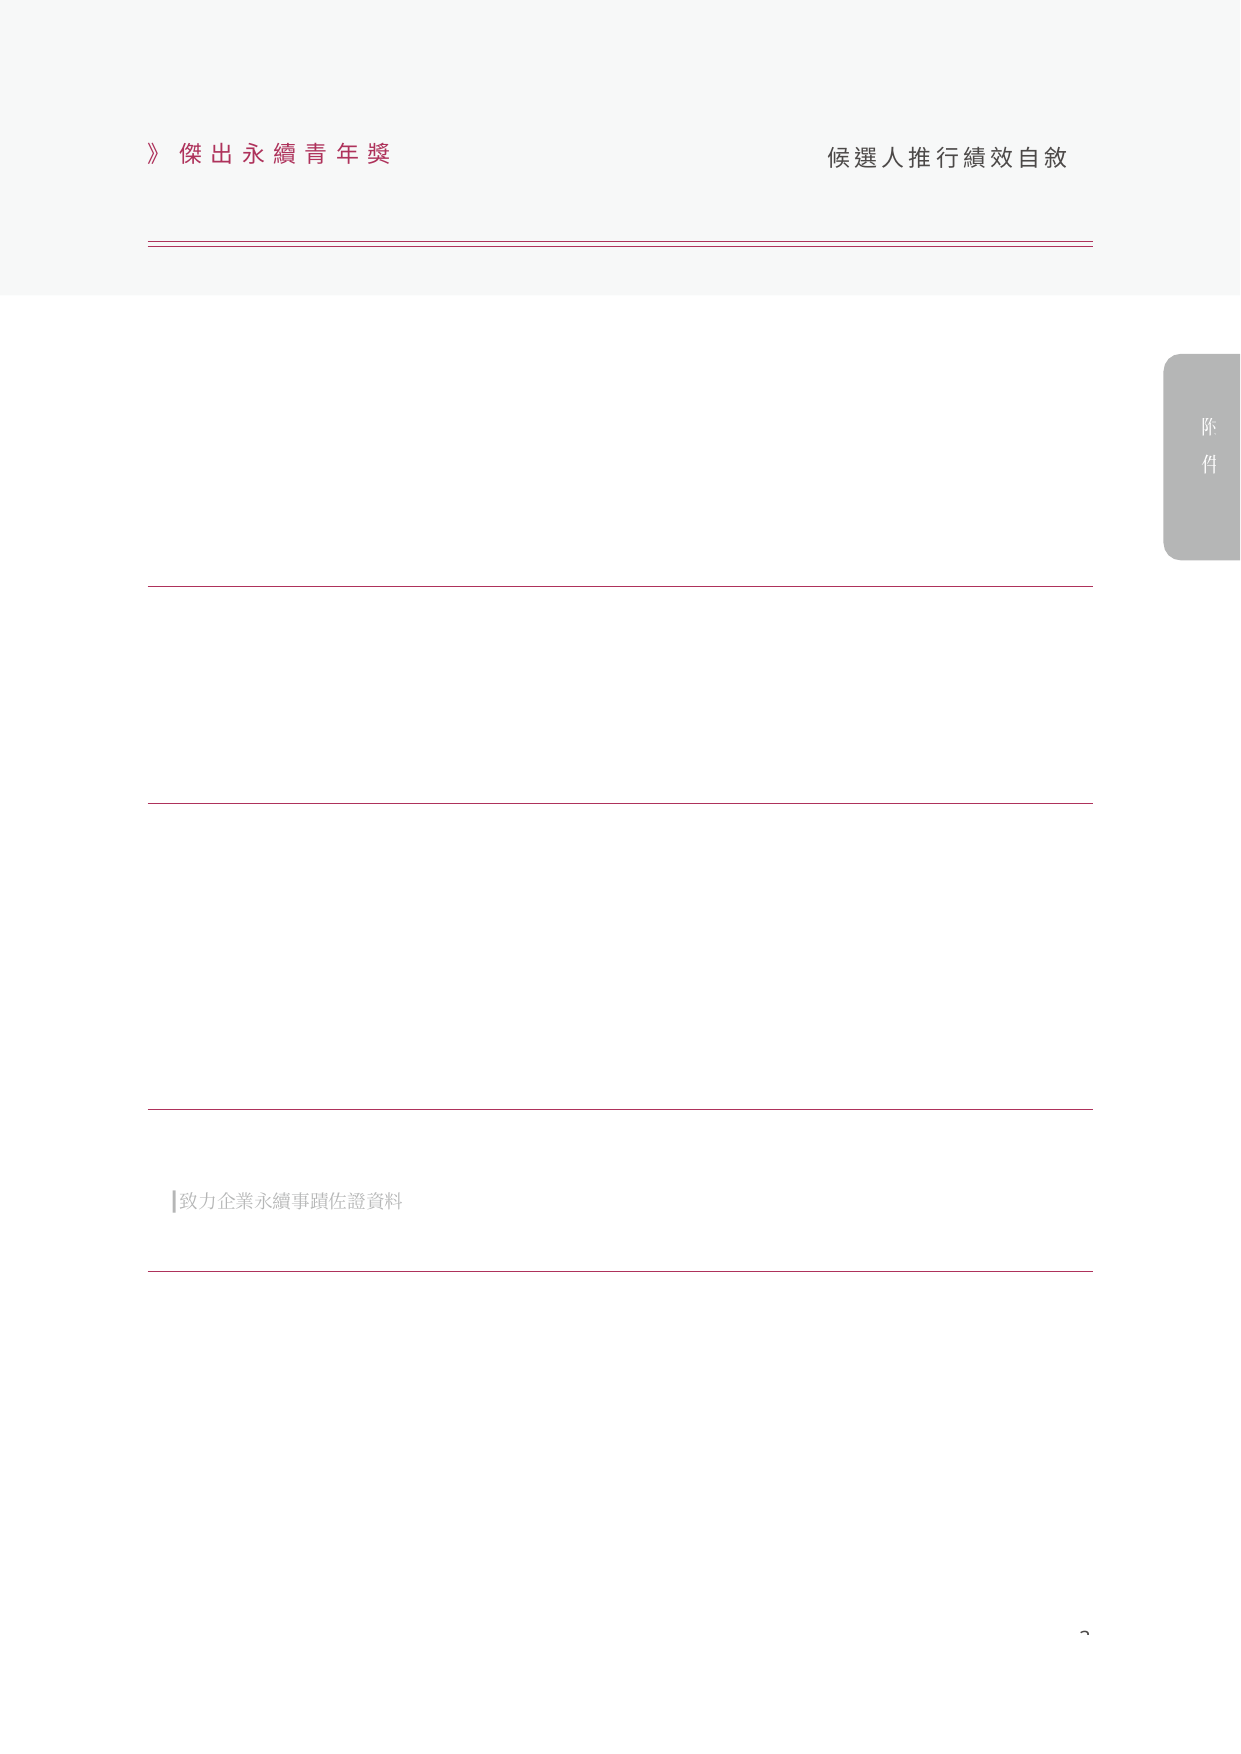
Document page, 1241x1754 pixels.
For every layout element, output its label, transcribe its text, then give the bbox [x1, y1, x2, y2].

text ┃致力企業永續事蹟佐證資料 [168, 1187, 1111, 1214]
